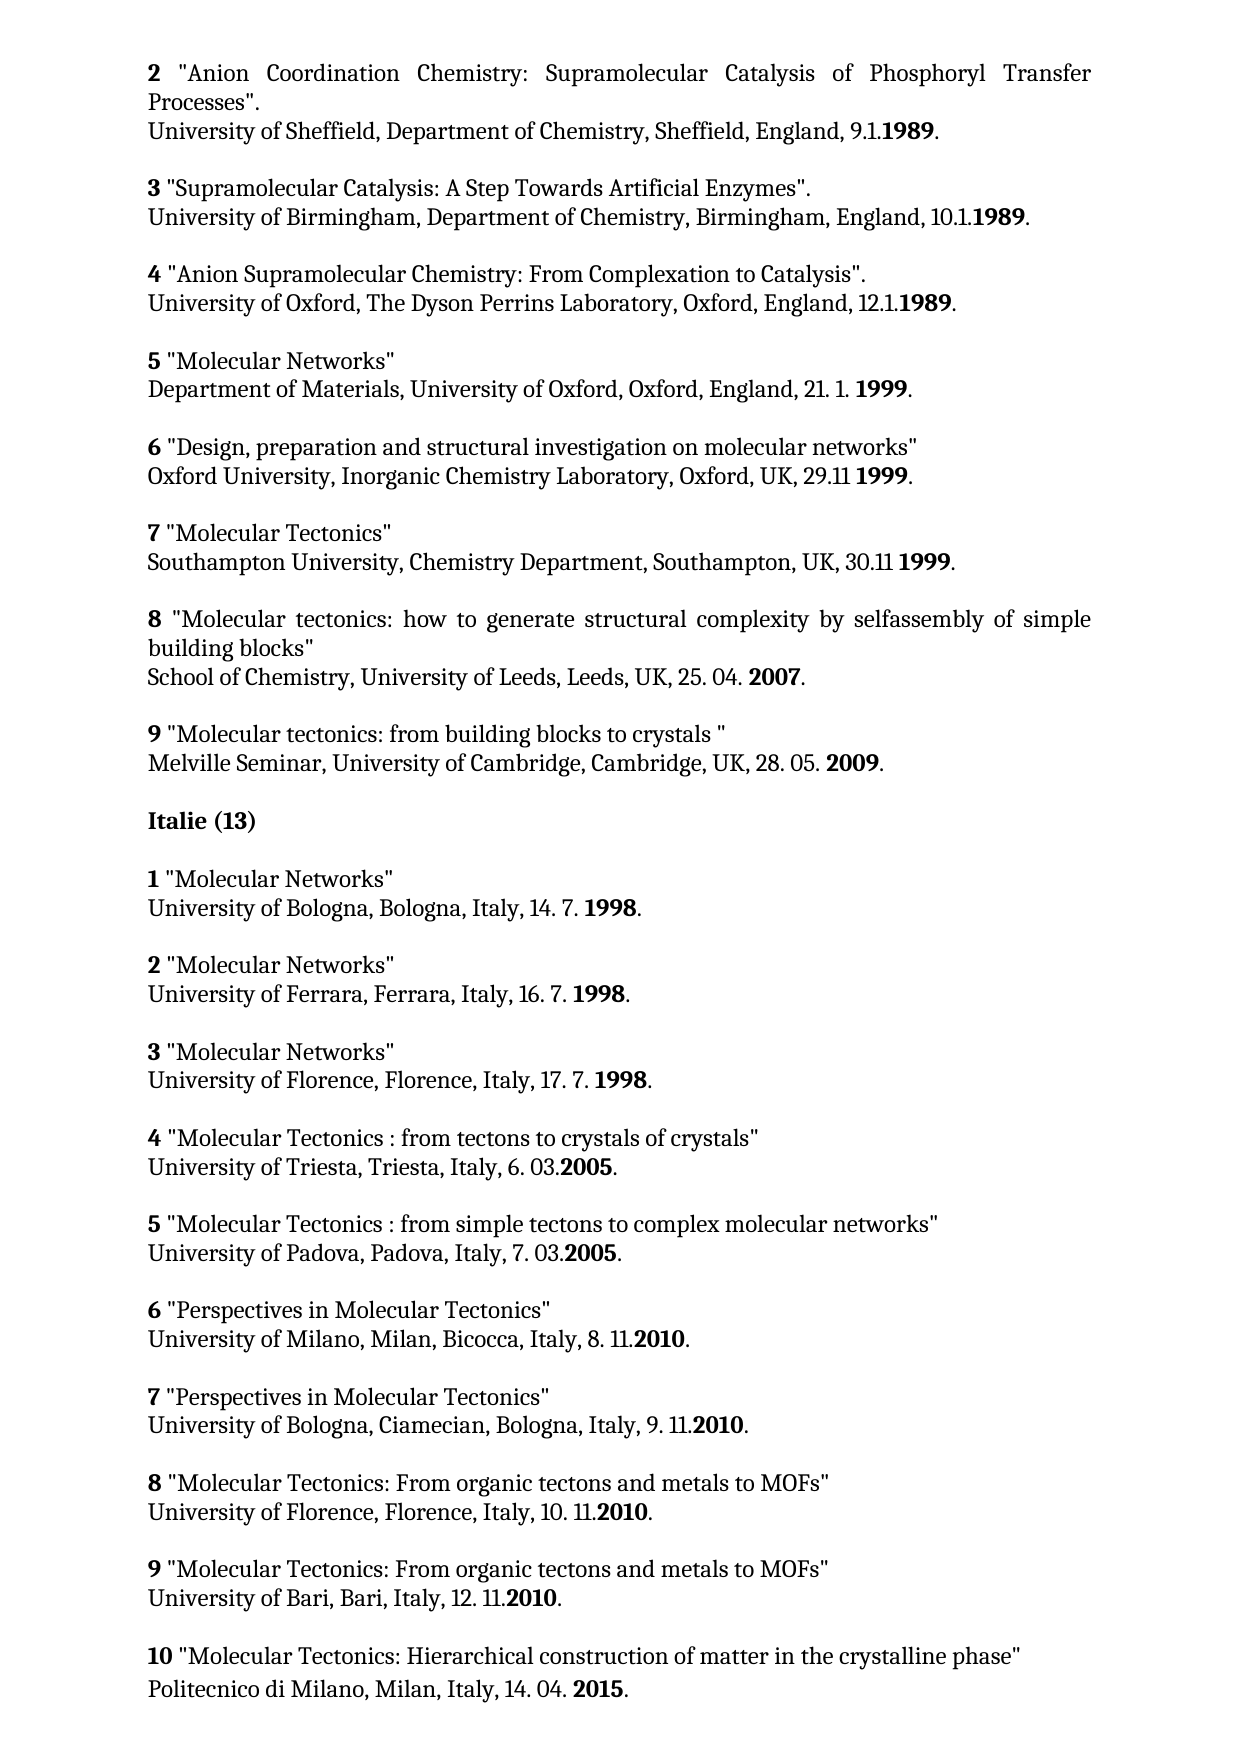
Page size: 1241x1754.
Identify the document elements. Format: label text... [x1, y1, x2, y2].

text University of Bologna, Bologna, Italy, 14. 7. 1998. [148, 894, 1093, 922]
text Italie (13) [148, 807, 1093, 836]
text 7 "Molecular Tectonics" [148, 519, 1093, 548]
text 8 "Molecular tectonics: how to generate structural complexity by selfassembly of simple building blocks" [148, 605, 1093, 663]
text 2 "Anion Coordination Chemistry: Supramolecular Catalysis of Phosphoryl Transfer Processes". [148, 59, 1093, 117]
text 7 "Perspectives in Molecular Tectonics" [148, 1382, 1093, 1411]
text 3 "Supramolecular Catalysis: A Step Towards Artificial Enzymes". [148, 174, 1093, 203]
text School of Chemistry, University of Leeds, Leeds, UK, 25. 04. 2007. [148, 663, 1093, 692]
text 6 "Design, preparation and structural investigation on molecular networks" [148, 433, 1093, 462]
text 3 "Molecular Networks" [148, 1037, 1093, 1066]
text University of Florence, Florence, Italy, 17. 7. 1998. [148, 1066, 1093, 1095]
text University of Florence, Florence, Italy, 10. 11.2010. [148, 1497, 1093, 1526]
text 9 "Molecular tectonics: from building blocks to crystals " [148, 720, 1093, 749]
text 10 "Molecular Tectonics: Hierarchical construction of matter in the crystalline phase" [148, 1642, 1093, 1670]
text 4 "Anion Supramolecular Chemistry: From Complexation to Catalysis". [148, 260, 1093, 289]
text Politecnico di Milano, Milan, Italy, 14. 04. 2015. [148, 1674, 1093, 1703]
text University of Bari, Bari, Italy, 12. 11.2010. [148, 1584, 1093, 1612]
text University of Bologna, Ciamecian, Bologna, Italy, 9. 11.2010. [148, 1411, 1093, 1440]
text 6 "Perspectives in Molecular Tectonics" [148, 1296, 1093, 1325]
text 9 "Molecular Tectonics: From organic tectons and metals to MOFs" [148, 1555, 1093, 1584]
text University of Sheffield, Department of Chemistry, Sheffield, England, 9.1.1989. [148, 117, 1093, 145]
text 5 "Molecular Networks" [148, 347, 1093, 375]
text Oxford University, Inorganic Chemistry Laboratory, Oxford, UK, 29.11 1999. [148, 462, 1093, 490]
text University of Birmingham, Department of Chemistry, Birmingham, England, 10.1.1989. [148, 203, 1093, 232]
text 8 "Molecular Tectonics: From organic tectons and metals to MOFs" [148, 1469, 1093, 1497]
text 4 "Molecular Tectonics : from tectons to crystals of crystals" [148, 1124, 1093, 1152]
text University of Milano, Milan, Bicocca, Italy, 8. 11.2010. [148, 1325, 1093, 1354]
text University of Padova, Padova, Italy, 7. 03.2005. [148, 1239, 1093, 1267]
text 5 "Molecular Tectonics : from simple tectons to complex molecular networks" [148, 1210, 1093, 1239]
text University of Ferrara, Ferrara, Italy, 16. 7. 1998. [148, 980, 1093, 1009]
text University of Oxford, The Dyson Perrins Laboratory, Oxford, England, 12.1.1989. [148, 289, 1093, 318]
text Department of Materials, University of Oxford, Oxford, England, 21. 1. 1999. [148, 375, 1093, 404]
text 2 "Molecular Networks" [148, 951, 1093, 980]
text Melville Seminar, University of Cambridge, Cambridge, UK, 28. 05. 2009. [148, 749, 1093, 778]
text 1 "Molecular Networks" [148, 865, 1093, 894]
text Southampton University, Chemistry Department, Southampton, UK, 30.11 1999. [148, 548, 1093, 577]
text University of Triesta, Triesta, Italy, 6. 03.2005. [148, 1152, 1093, 1181]
